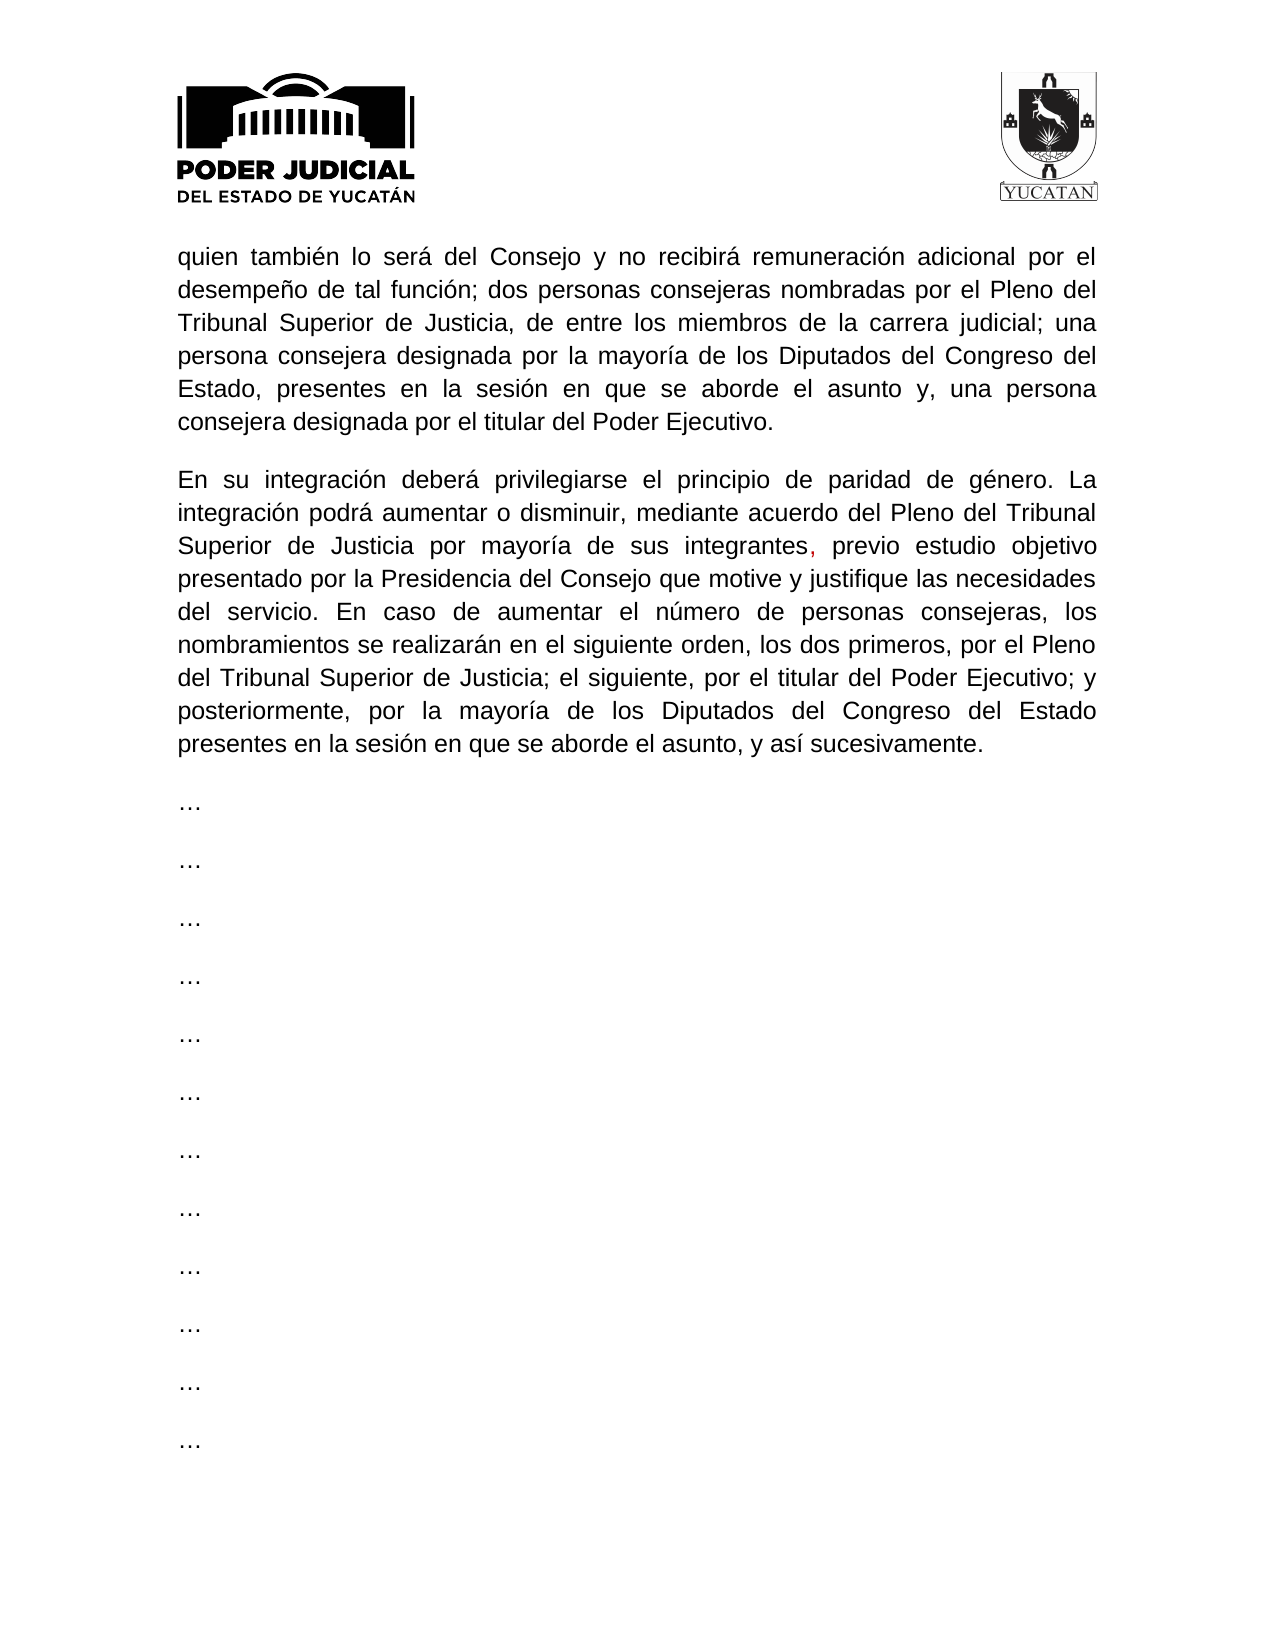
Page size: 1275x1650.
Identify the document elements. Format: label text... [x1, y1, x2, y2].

text … [177, 787, 1098, 816]
text … [177, 961, 1098, 990]
text … [177, 1251, 1098, 1280]
text … [177, 1309, 1098, 1338]
text … [177, 1135, 1098, 1164]
text … [177, 1367, 1098, 1396]
text En su integración deberá privilegiarse el principio de paridad de género. La integración podrá aumentar o disminuir, mediante acuerdo del Pleno del Tribunal Superior de Justicia por mayoría de sus integrantes, previo estudio objetivo presentado por la Presidencia del Consejo que motive y justifique las necesidades del servicio. En caso de aumentar el número de personas consejeras, los nombramientos se realizarán en el siguiente orden, los dos primeros, por el Pleno del Tribunal Superior de Justicia; el siguiente, por el titular del Poder Ejecutivo; y posteriormente, por la mayoría de los Diputados del Congreso del Estado presentes en la sesión en que se aborde el asunto, y así sucesivamente. [177, 465, 1098, 758]
text … [177, 1019, 1098, 1048]
text … [177, 903, 1098, 932]
picture [1000, 72, 1098, 201]
text … [177, 1077, 1098, 1106]
text … [177, 845, 1098, 874]
text … [177, 1425, 1098, 1454]
picture [177, 73, 415, 203]
text … [177, 1193, 1098, 1222]
